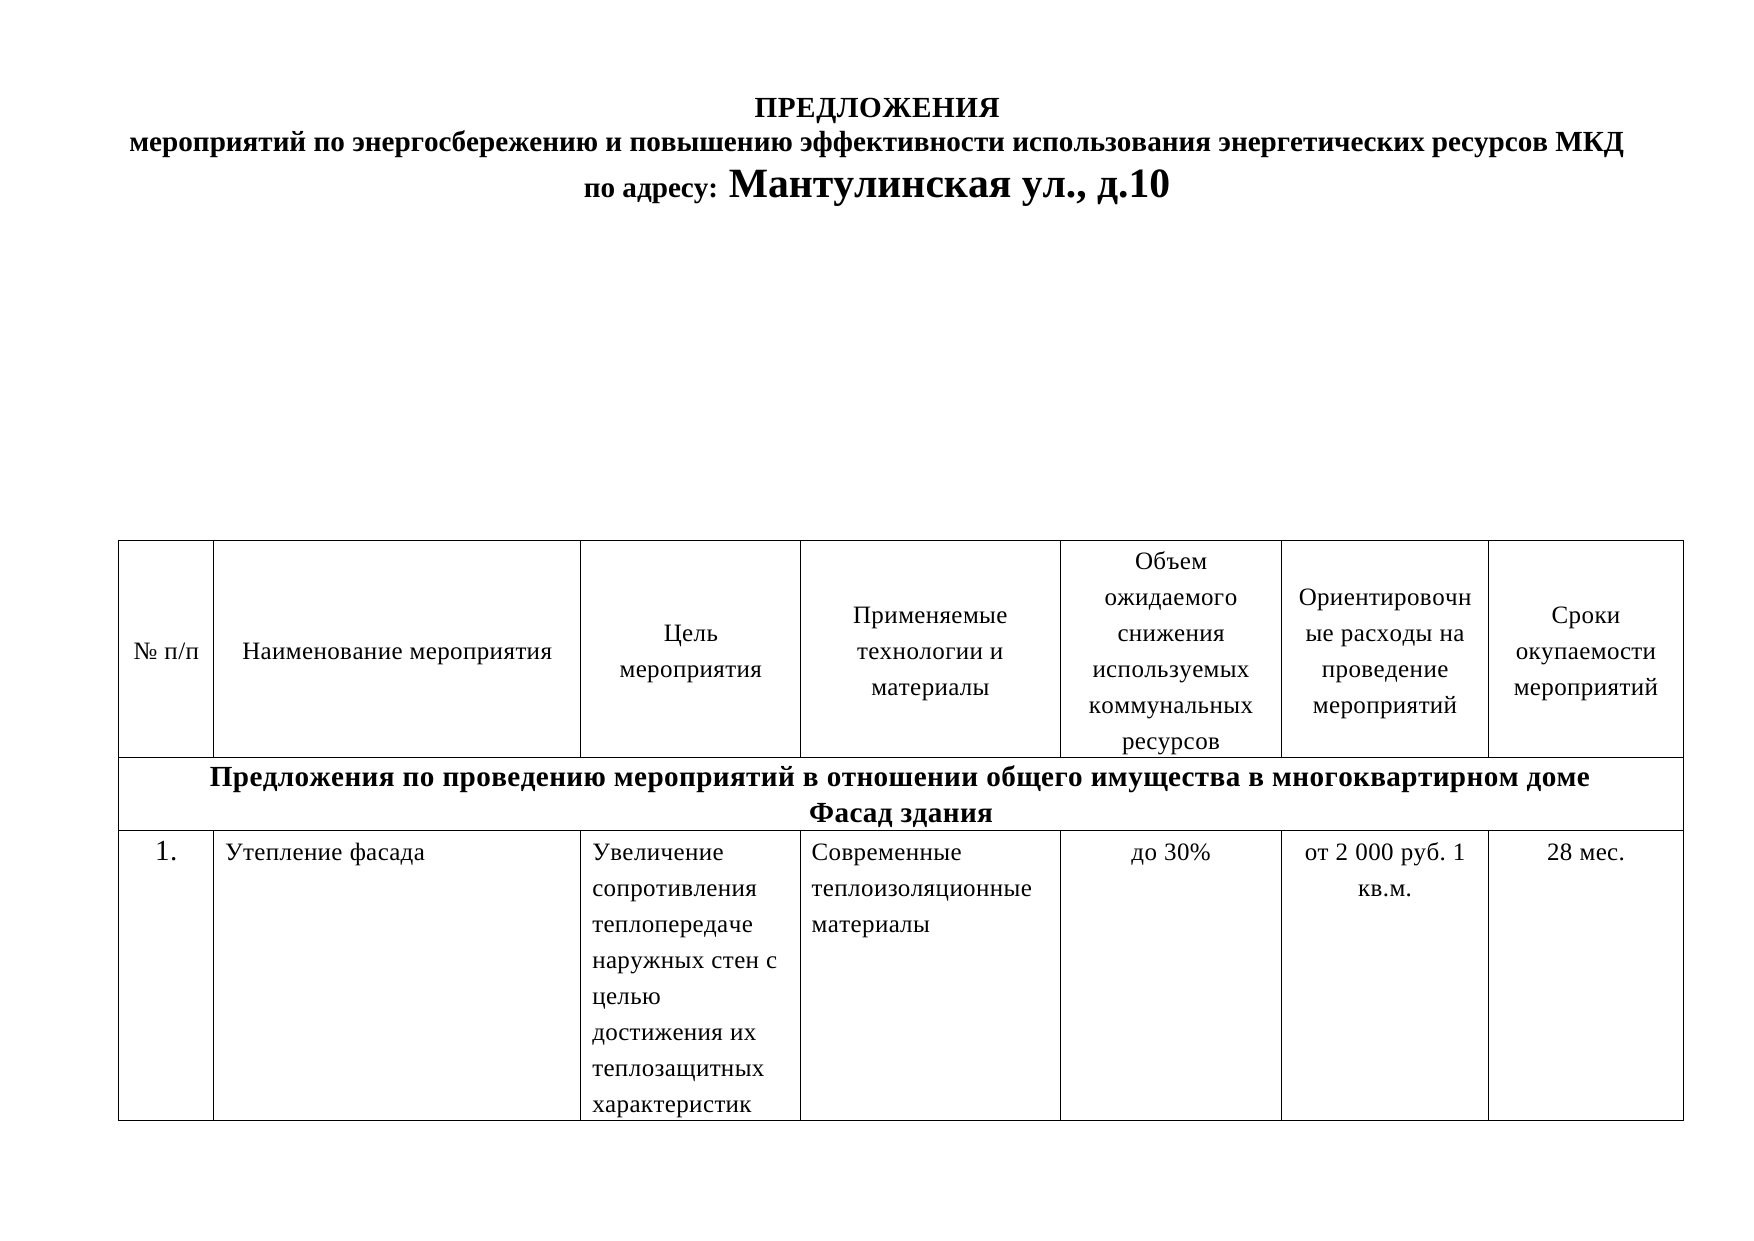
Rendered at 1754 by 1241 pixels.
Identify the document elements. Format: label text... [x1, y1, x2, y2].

table_header Ориентировочные расходы на проведение мероприятий [1282, 541, 1488, 757]
table_header Применяемые технологии и материалы [801, 541, 1060, 757]
table_cell до 30% [1061, 831, 1281, 1119]
table_cell Современные теплоизоляционные материалы [801, 831, 1060, 1119]
text ПРЕДЛОЖЕНИЯ [118, 88, 1636, 124]
table_header Сроки окупаемости мероприятий [1489, 541, 1683, 757]
table_header Цель мероприятия [581, 541, 800, 757]
table_cell 28 мес. [1489, 831, 1683, 1119]
table_header № п/п [119, 541, 213, 757]
table_header Наименование мероприятия [214, 541, 580, 757]
table_header Объем ожидаемого снижения используемых коммунальных ресурсов [1061, 541, 1281, 757]
table_cell Утепление фасада [214, 831, 580, 1119]
text мероприятий по энергосбережению и повышению эффективности использования энергетических ресурсов МКД по адресу: Мантулинская ул., д.10 [118, 124, 1636, 206]
table_cell 1. [119, 831, 213, 1119]
table_cell Увеличение сопротивления теплопередаче наружных стен с целью достижения их теплозащитных характеристик [581, 831, 800, 1119]
table_cell от 2 000 руб. 1 кв.м. [1282, 831, 1488, 1119]
table_cell Предложения по проведению мероприятий в отношении общего имущества в многоквартирном доме Фасад здания [119, 758, 1683, 830]
